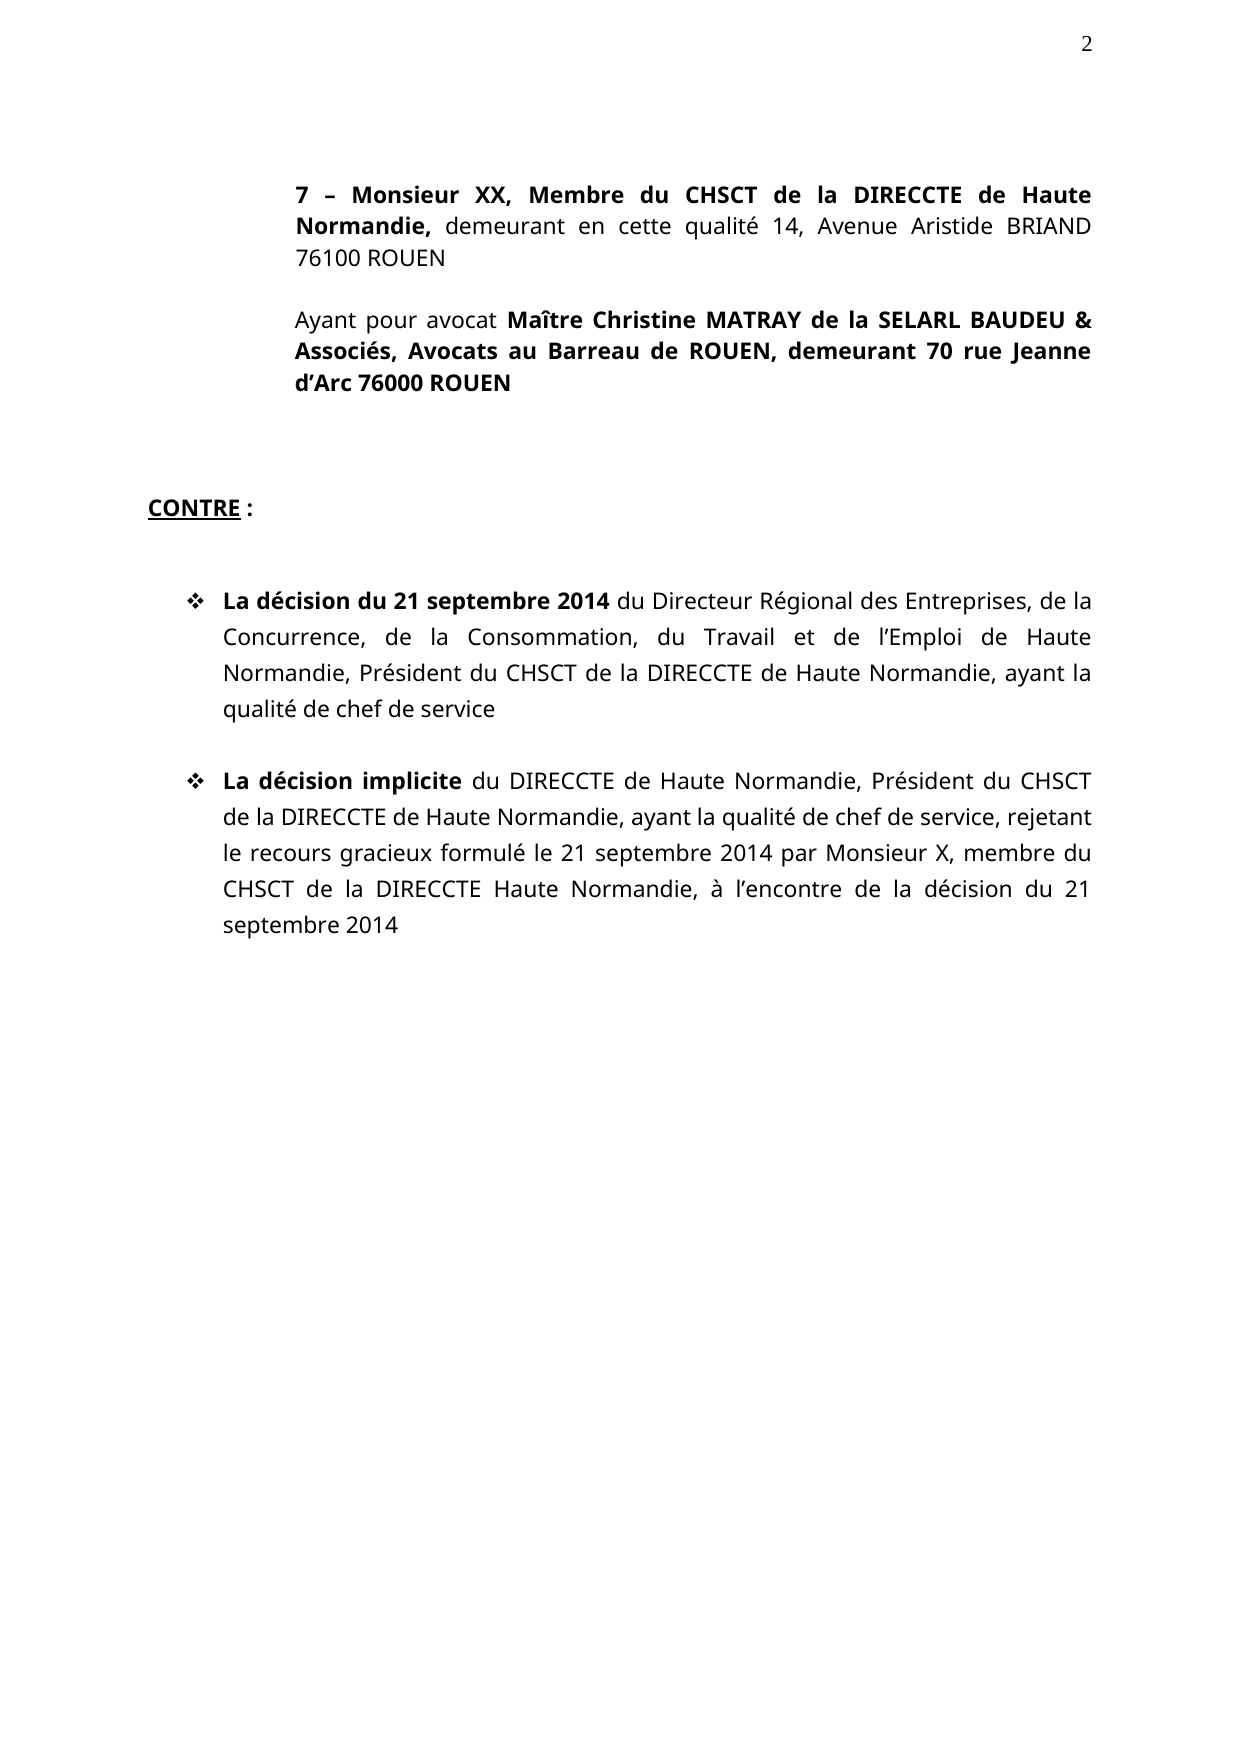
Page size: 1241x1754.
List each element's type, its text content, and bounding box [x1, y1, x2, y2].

text 7 – Monsieur XX, Membre du CHSCT de la DIRECCTE de Haute Normandie, demeurant en cette qualité 14, Avenue Aristide BRIAND 76100 ROUEN [295, 179, 1092, 273]
list La décision du 21 septembre 2014 du Directeur Régional des Entreprises, de la Concurrence, de la Consommation, du Travail et de l’Emploi de Haute Normandie, Président du CHSCT de la DIRECCTE de Haute Normandie, ayant la qualité de chef de service [185, 585, 1092, 724]
text Ayant pour avocat Maître Christine MATRAY de la SELARL BAUDEU & Associés, Avocats au Barreau de ROUEN, demeurant 70 rue Jeanne d’Arc 76000 ROUEN [294, 304, 1092, 398]
list La décision implicite du DIRECCTE de Haute Normandie, Président du CHSCT de la DIRECCTE de Haute Normandie, ayant la qualité de chef de service, rejetant le recours gracieux formulé le 21 septembre 2014 par Monsieur X, membre du CHSCT de la DIRECCTE Haute Normandie, à l’encontre de la décision du 21 septembre 2014 [185, 765, 1092, 940]
text CONTRE : [148, 491, 1092, 523]
